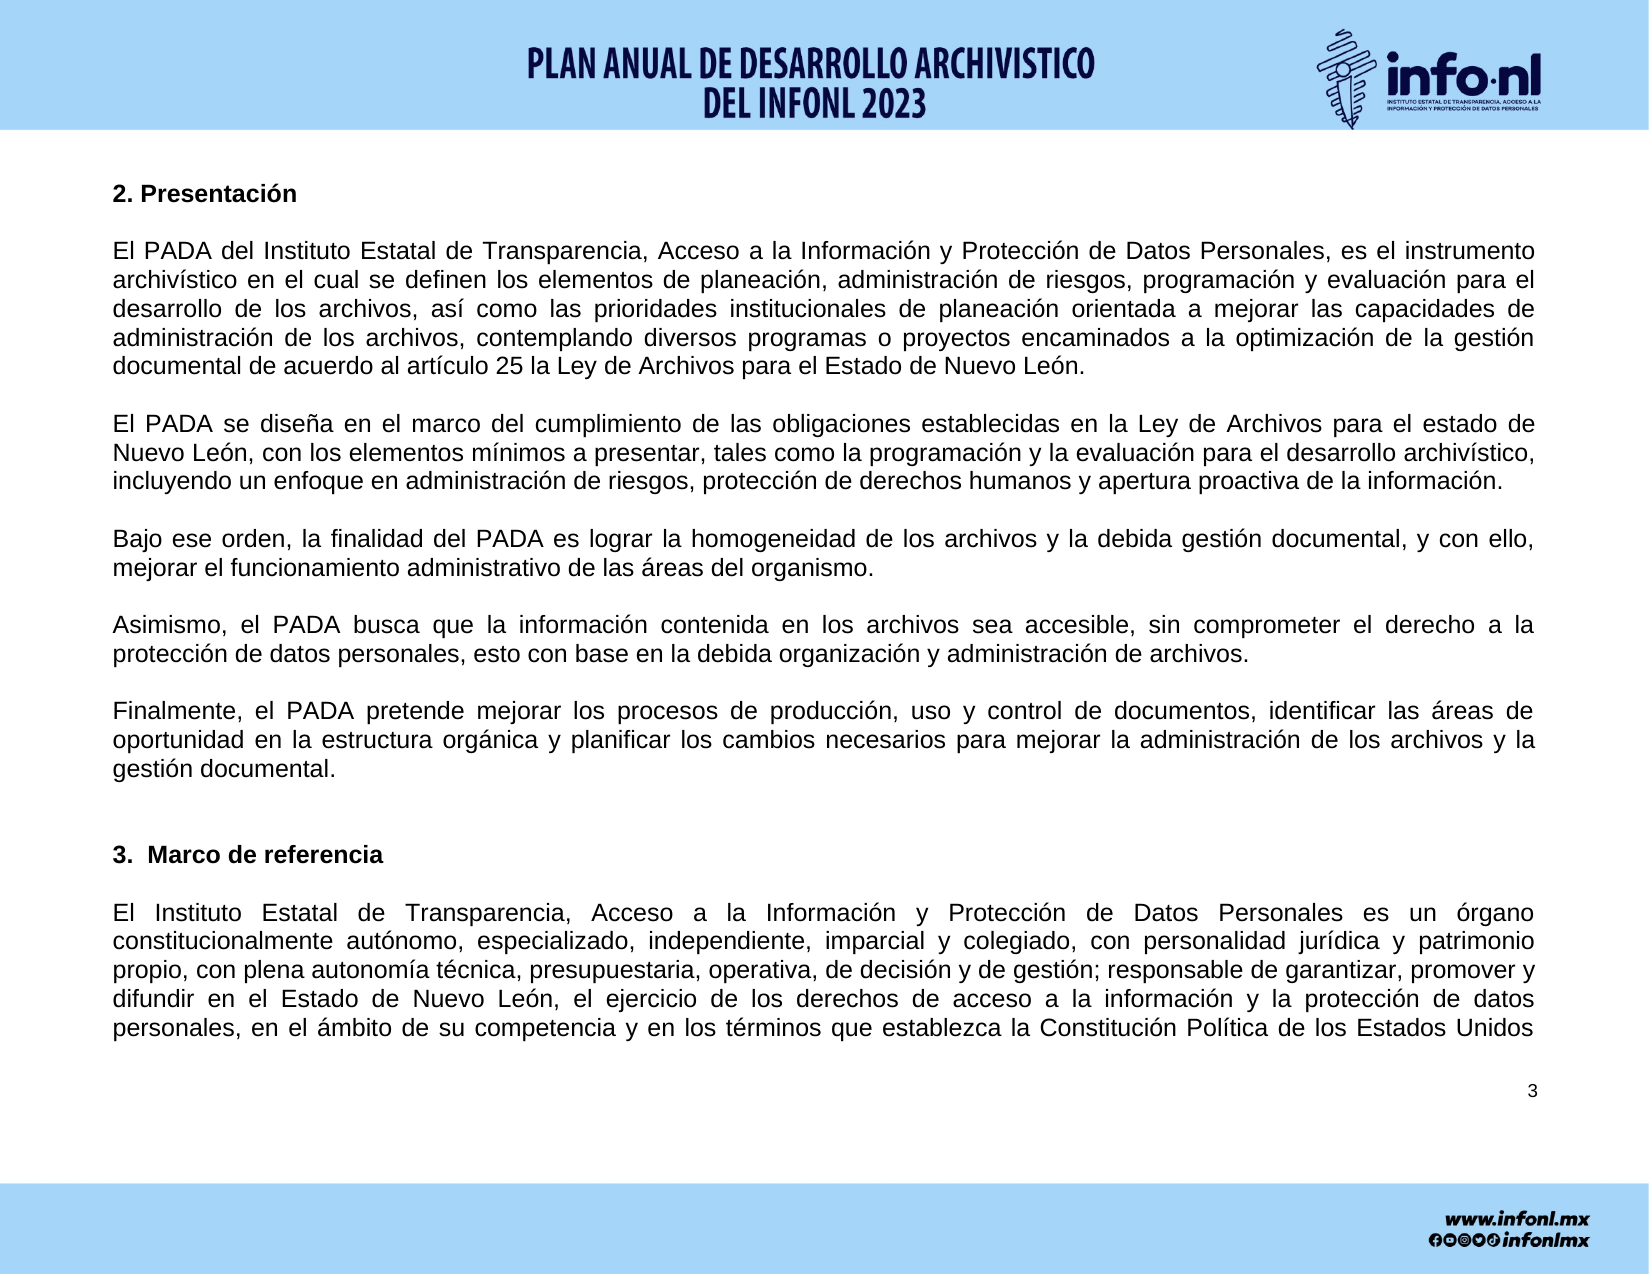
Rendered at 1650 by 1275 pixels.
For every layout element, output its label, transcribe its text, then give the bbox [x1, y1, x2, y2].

text Bajo ese orden, la finalidad del PADA es lograr la homogeneidad de los archivos y la debida gestión documental, y con ello, mejorar el funcionamiento administrativo de las áreas del organismo. [112, 524, 1537, 581]
text 2. Presentación [112, 179, 1537, 207]
text El PADA del Instituto Estatal de Transparencia, Acceso a la Información y Protección de Datos Personales, es el instrumento archivístico en el cual se definen los elementos de planeación, administración de riesgos, programación y evaluación para el desarrollo de los archivos, así como las prioridades institucionales de planeación orientada a mejorar las capacidades de administración de los archivos, contemplando diversos programas o proyectos encaminados a la optimización de la gestión documental de acuerdo al artículo 25 la Ley de Archivos para el Estado de Nuevo León. [112, 236, 1537, 380]
text El PADA se diseña en el marco del cumplimiento de las obligaciones establecidas en la Ley de Archivos para el estado de Nuevo León, con los elementos mínimos a presentar, tales como la programación y la evaluación para el desarrollo archivístico, incluyendo un enfoque en administración de riesgos, protección de derechos humanos y apertura proactiva de la información. [112, 409, 1537, 495]
text Finalmente, el PADA pretende mejorar los procesos de producción, uso y control de documentos, identificar las áreas de oportunidad en la estructura orgánica y planificar los cambios necesarios para mejorar la administración de los archivos y la gestión documental. [112, 696, 1537, 782]
picture [0, 0, 1649, 1274]
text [112, 897, 1537, 1041]
text Asimismo, el PADA busca que la información contenida en los archivos sea accesible, sin comprometer el derecho a la protección de datos personales, esto con base en la debida organización y administración de archivos. [112, 610, 1537, 667]
text 3. Marco de referencia [112, 840, 1537, 869]
